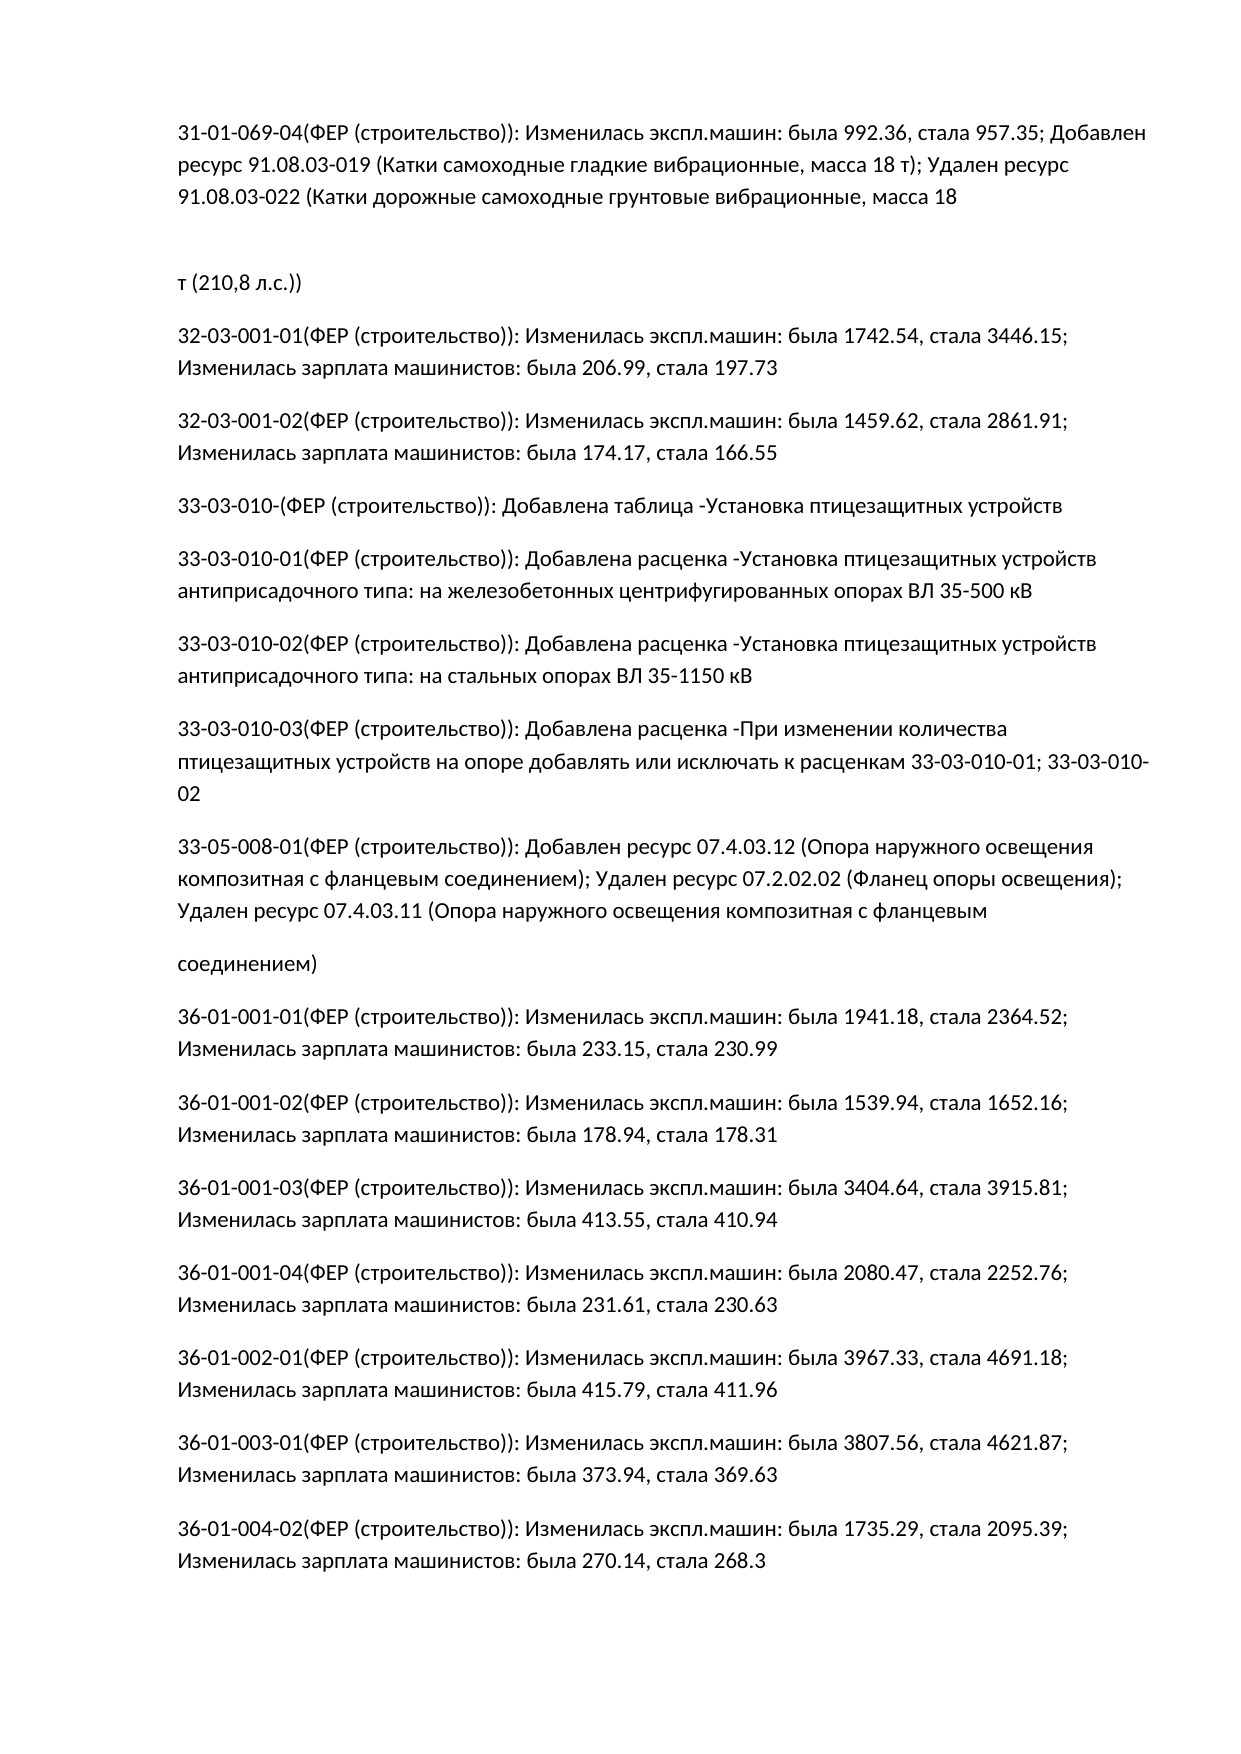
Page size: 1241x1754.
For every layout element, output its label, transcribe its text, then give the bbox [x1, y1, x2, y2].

text 36-01-001-02(ФЕР (строительство)): Изменилась экспл.машин: была 1539.94, стала 1652.16; Изменилась зарплата машинистов: была 178.94, стала 178.31 [177, 1088, 1152, 1148]
text 33-03-010-03(ФЕР (строительство)): Добавлена расценка -При изменении количества птицезащитных устройств на опоре добавлять или исключать к расценкам 33-03-010-01; 33-03-010-02 [177, 714, 1152, 807]
text 33-03-010-01(ФЕР (строительство)): Добавлена расценка -Установка птицезащитных устройств антиприсадочного типа: на железобетонных центрифугированных опорах ВЛ 35-500 кВ [177, 544, 1152, 604]
text 33-05-008-01(ФЕР (строительство)): Добавлен ресурс 07.4.03.12 (Опора наружного освещения композитная с фланцевым соединением); Удален ресурс 07.2.02.02 (Фланец опоры освещения); Удален ресурс 07.4.03.11 (Опора наружного освещения композитная с фланцевым [177, 832, 1152, 924]
text 33-03-010-02(ФЕР (строительство)): Добавлена расценка -Установка птицезащитных устройств антиприсадочного типа: на стальных опорах ВЛ 35-1150 кВ [177, 629, 1152, 689]
text 36-01-002-01(ФЕР (строительство)): Изменилась экспл.машин: была 3967.33, стала 4691.18; Изменилась зарплата машинистов: была 415.79, стала 411.96 [177, 1343, 1152, 1403]
text 32-03-001-01(ФЕР (строительство)): Изменилась экспл.машин: была 1742.54, стала 3446.15; Изменилась зарплата машинистов: была 206.99, стала 197.73 [177, 321, 1152, 381]
text 33-03-010-(ФЕР (строительство)): Добавлена таблица -Установка птицезащитных устройств [177, 491, 1152, 519]
text 36-01-004-02(ФЕР (строительство)): Изменилась экспл.машин: была 1735.29, стала 2095.39; Изменилась зарплата машинистов: была 270.14, стала 268.3 [177, 1514, 1152, 1574]
text 36-01-003-01(ФЕР (строительство)): Изменилась экспл.машин: была 3807.56, стала 4621.87; Изменилась зарплата машинистов: была 373.94, стала 369.63 [177, 1428, 1152, 1489]
text 32-03-001-02(ФЕР (строительство)): Изменилась экспл.машин: была 1459.62, стала 2861.91; Изменилась зарплата машинистов: была 174.17, стала 166.55 [177, 406, 1152, 466]
text 36-01-001-03(ФЕР (строительство)): Изменилась экспл.машин: была 3404.64, стала 3915.81; Изменилась зарплата машинистов: была 413.55, стала 410.94 [177, 1173, 1152, 1233]
text т (210,8 л.с.)) [177, 268, 1152, 296]
text 36-01-001-01(ФЕР (строительство)): Изменилась экспл.машин: была 1941.18, стала 2364.52; Изменилась зарплата машинистов: была 233.15, стала 230.99 [177, 1002, 1152, 1063]
text 31-01-069-04(ФЕР (строительство)): Изменилась экспл.машин: была 992.36, стала 957.35; Добавлен ресурс 91.08.03-019 (Катки самоходные гладкие вибрационные, масса 18 т); Удален ресурс 91.08.03-022 (Катки дорожные самоходные грунтовые вибрационные, масса 18 [177, 118, 1152, 243]
text соединением) [177, 949, 1152, 977]
text 36-01-001-04(ФЕР (строительство)): Изменилась экспл.машин: была 2080.47, стала 2252.76; Изменилась зарплата машинистов: была 231.61, стала 230.63 [177, 1258, 1152, 1318]
